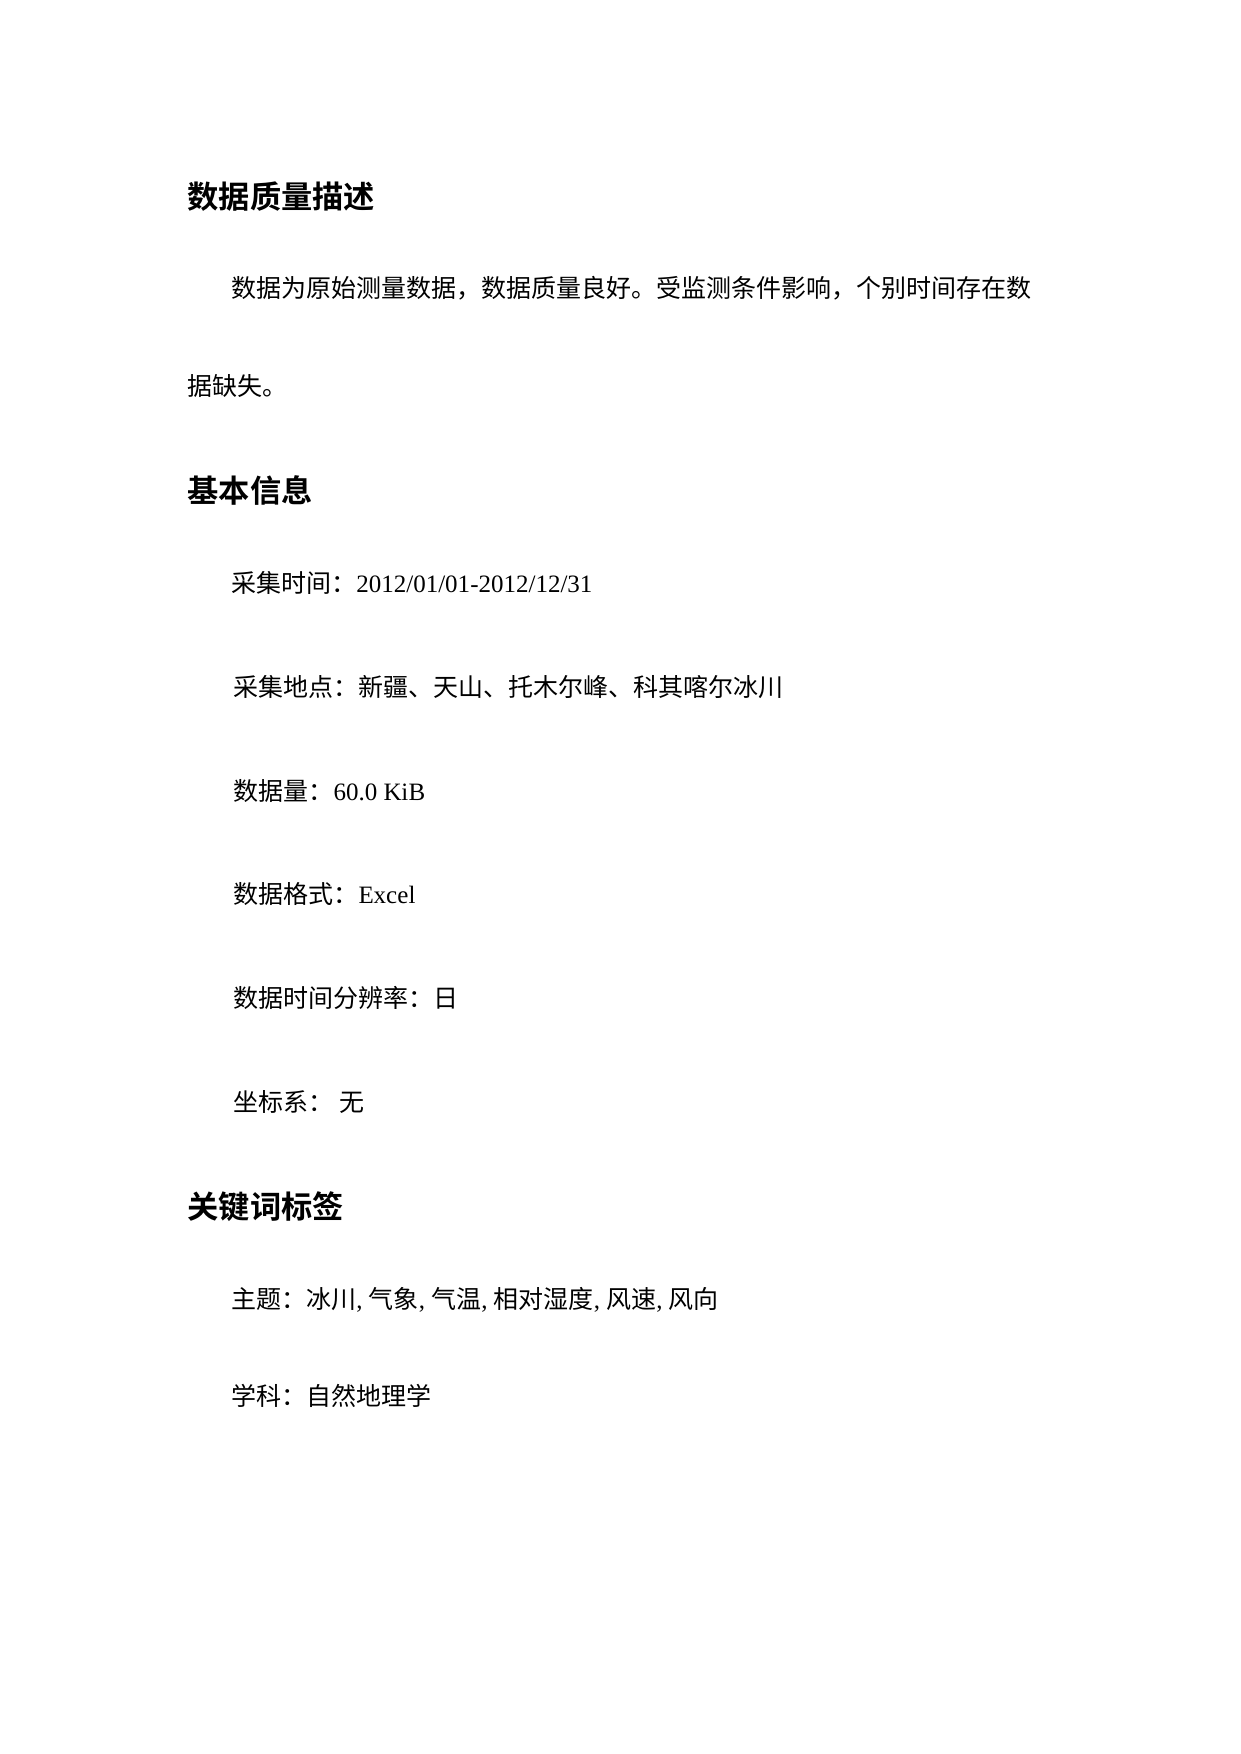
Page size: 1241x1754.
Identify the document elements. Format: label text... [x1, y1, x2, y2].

text 数据量：60.0 KiB [233, 757, 1053, 822]
text 数据为原始测量数据，数据质量良好。受监测条件影响，个别时间存在数据缺失。 [187, 254, 1053, 417]
text 基本信息 [187, 456, 1053, 521]
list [187, 1265, 1053, 1427]
text 数据时间分辨率：日 [233, 964, 1053, 1029]
text 坐标系： 无 [233, 1068, 1053, 1133]
text 数据格式：Excel [233, 861, 1053, 926]
list 采集时间：2012/01/01-2012/12/31 [187, 549, 1053, 614]
text 关键词标签 [187, 1172, 1053, 1237]
text 数据质量描述 [187, 162, 1053, 227]
text 采集地点：新疆、天山、托木尔峰、科其喀尔冰川 [233, 653, 1053, 718]
